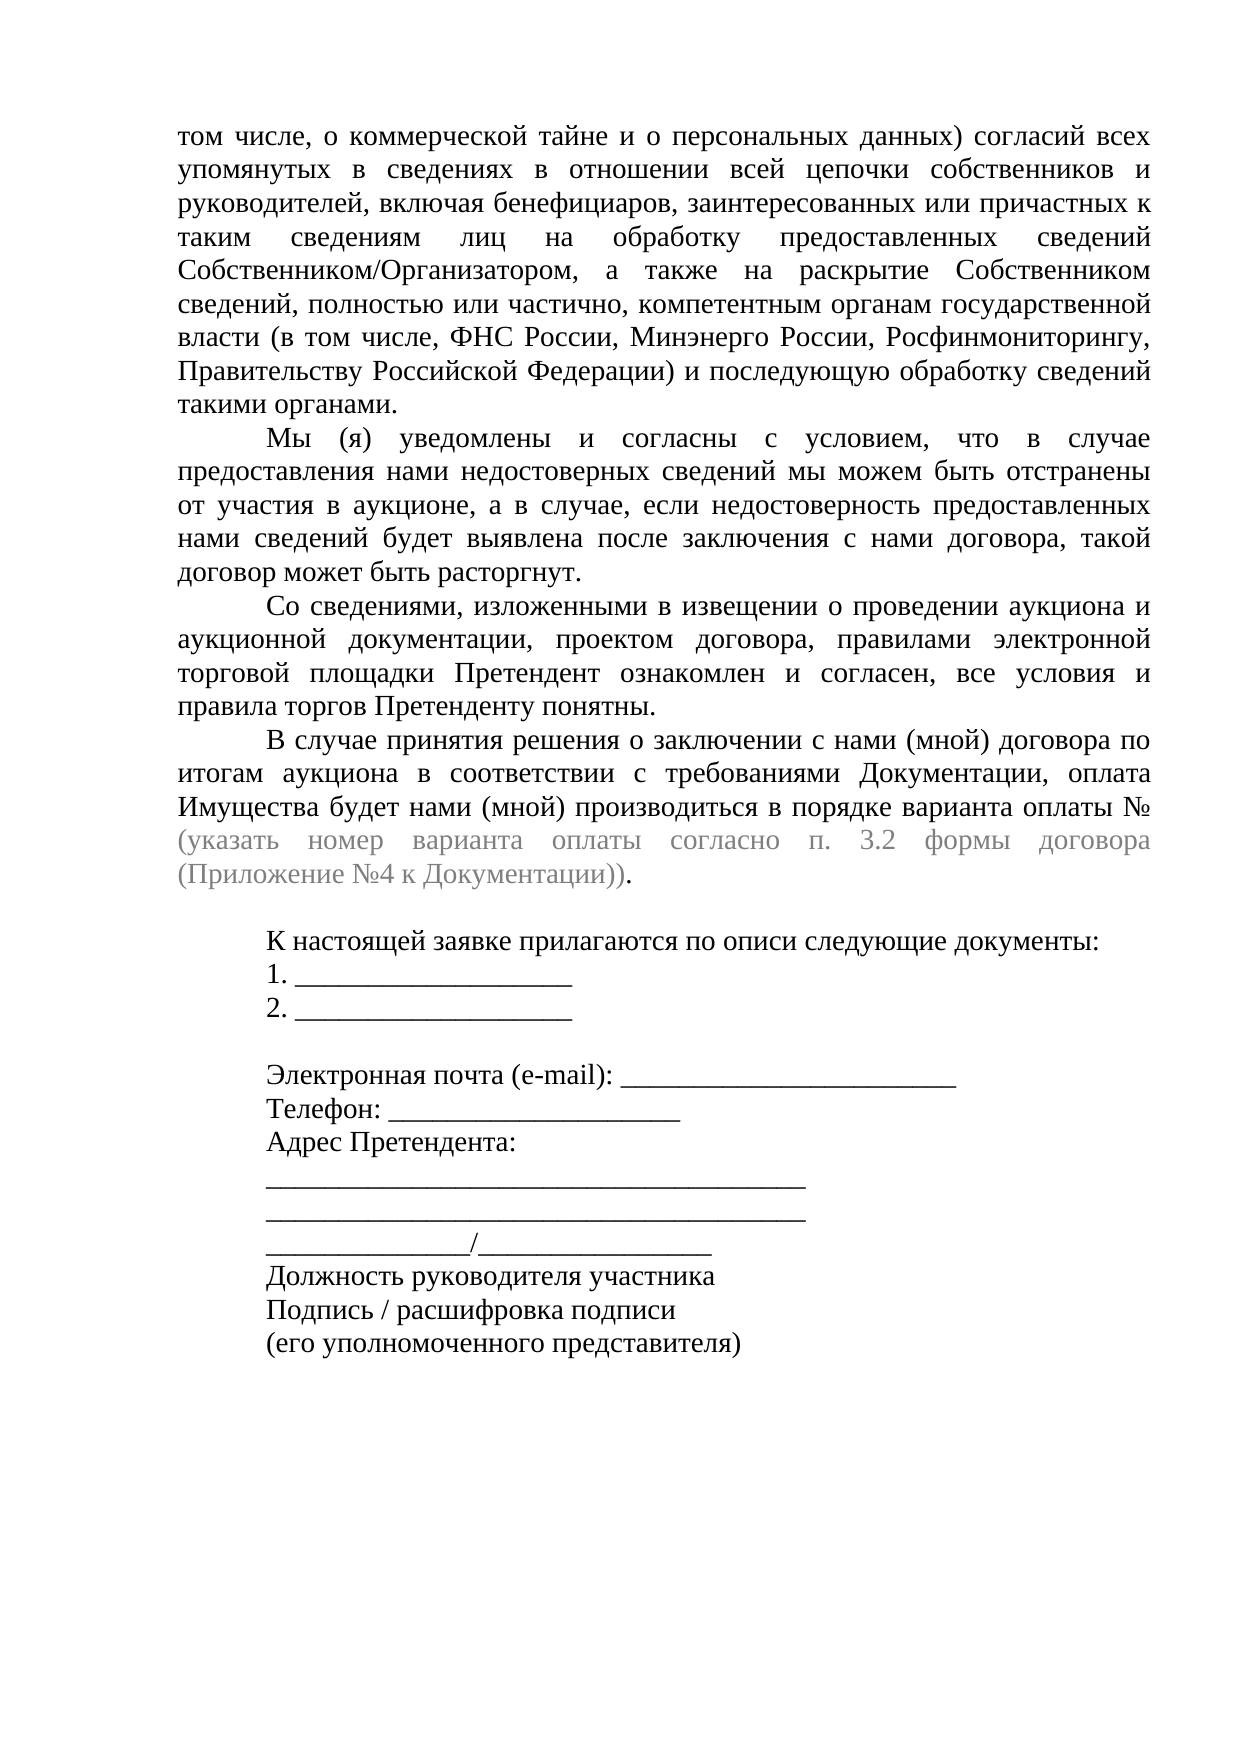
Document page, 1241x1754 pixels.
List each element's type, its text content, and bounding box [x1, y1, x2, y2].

text Адрес Претендента: [177, 1124, 1152, 1158]
text Телефон: ____________________ [177, 1091, 1152, 1124]
text _____________________________________ [177, 1158, 1152, 1191]
text Со сведениями, изложенными в извещении о проведении аукциона и аукционной документации, проектом договора, правилами электронной торговой площадки Претендент ознакомлен и согласен, все условия и правила торгов Претенденту понятны. [177, 588, 1152, 722]
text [177, 118, 1152, 420]
text Подпись / расшифровка подписи [177, 1292, 1152, 1326]
text (его уполномоченного представителя) [177, 1326, 1152, 1359]
text Электронная почта (e-mail): _______________________ [177, 1057, 1152, 1091]
text ______________/________________ [177, 1225, 1152, 1258]
text 1. ___________________ [177, 957, 1152, 990]
text В случае принятия решения о заключении с нами (мной) договора по итогам аукциона в соответствии с требованиями Документации, оплата Имущества будет нами (мной) производиться в порядке варианта оплаты № (указать номер варианта оплаты согласно п. 3.2 формы договора (Приложение №4 к Документации)). [177, 722, 1152, 889]
text 2. ___________________ [177, 990, 1152, 1024]
text Мы (я) уведомлены и согласны с условием, что в случае предоставления нами недостоверных сведений мы можем быть отстранены от участия в аукционе, а в случае, если недостоверность предоставленных нами сведений будет выявлена после заключения с нами договора, такой договор может быть расторгнут. [177, 420, 1152, 588]
text _____________________________________ [177, 1191, 1152, 1225]
text К настоящей заявке прилагаются по описи следующие документы: [177, 923, 1152, 957]
text Должность руководителя участника [177, 1258, 1152, 1292]
